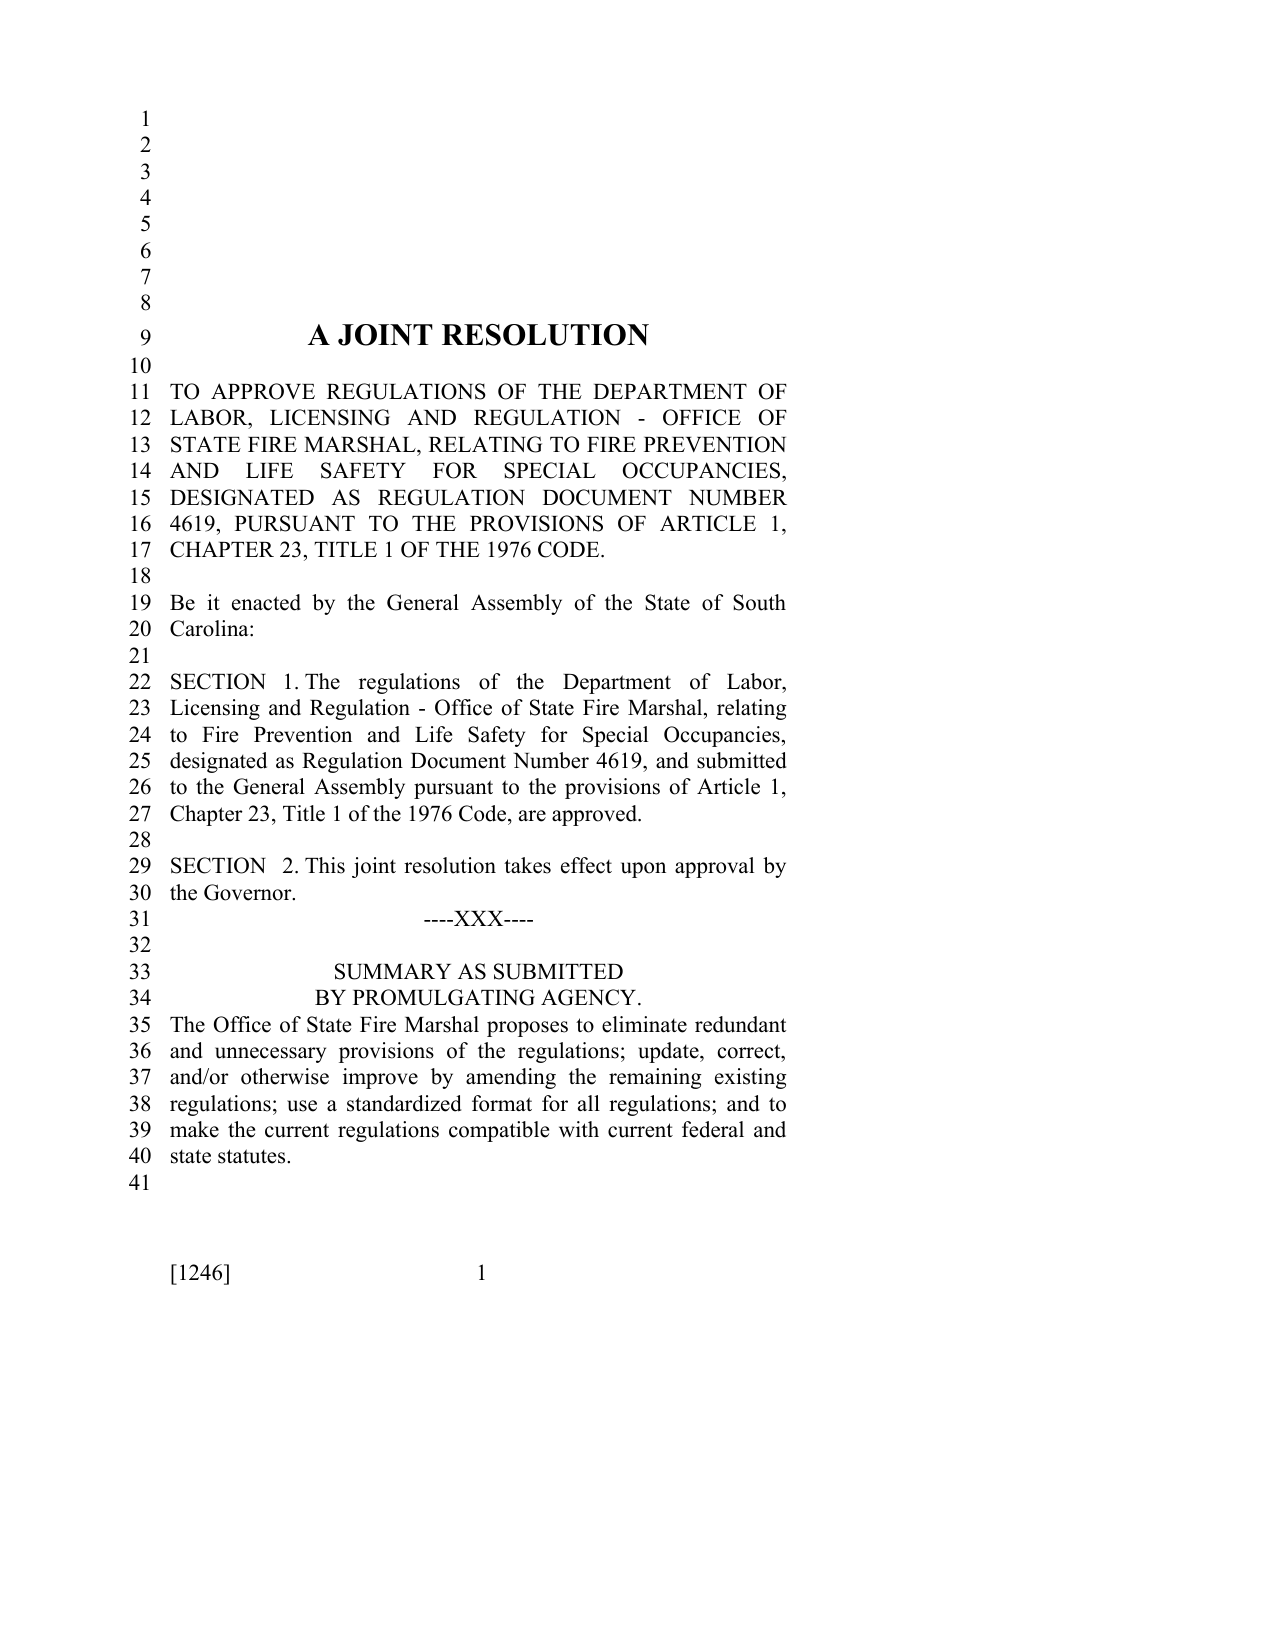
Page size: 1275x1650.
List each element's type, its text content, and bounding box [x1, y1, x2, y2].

text The Office of State Fire Marshal proposes to eliminate redundant and unnecessary provisions of the regulations; update, correct, and/or otherwise improve by amending the remaining existing regulations; use a standardized format for all regulations; and to make the current regulations compatible with current federal and state statutes. [169, 1011, 787, 1169]
text A JOINT RESOLUTION [169, 316, 787, 352]
text SECTION 2. This joint resolution takes effect upon approval by the Governor. [169, 852, 787, 905]
text ----XXX---- [169, 905, 787, 932]
text SUMMARY AS SUBMITTED [169, 958, 787, 984]
text TO APPROVE REGULATIONS OF THE DEPARTMENT OF LABOR, LICENSING AND REGULATION - OFFICE OF STATE FIRE MARSHAL, RELATING TO FIRE PREVENTION AND LIFE SAFETY FOR SPECIAL OCCUPANCIES, DESIGNATED AS REGULATION DOCUMENT NUMBER 4619, PURSUANT TO THE PROVISIONS OF ARTICLE 1, CHAPTER 23, TITLE 1 OF THE 1976 CODE. [169, 378, 787, 563]
text BY PROMULGATING AGENCY. [169, 984, 787, 1011]
text SECTION 1. The regulations of the Department of Labor, Licensing and Regulation - Office of State Fire Marshal, relating to Fire Prevention and Life Safety for Special Occupancies, designated as Regulation Document Number 4619, and submitted to the General Assembly pursuant to the provisions of Article 1, Chapter 23, Title 1 of the 1976 Code, are approved. [169, 668, 787, 826]
text Be it enacted by the General Assembly of the State of South Carolina: [169, 589, 787, 642]
